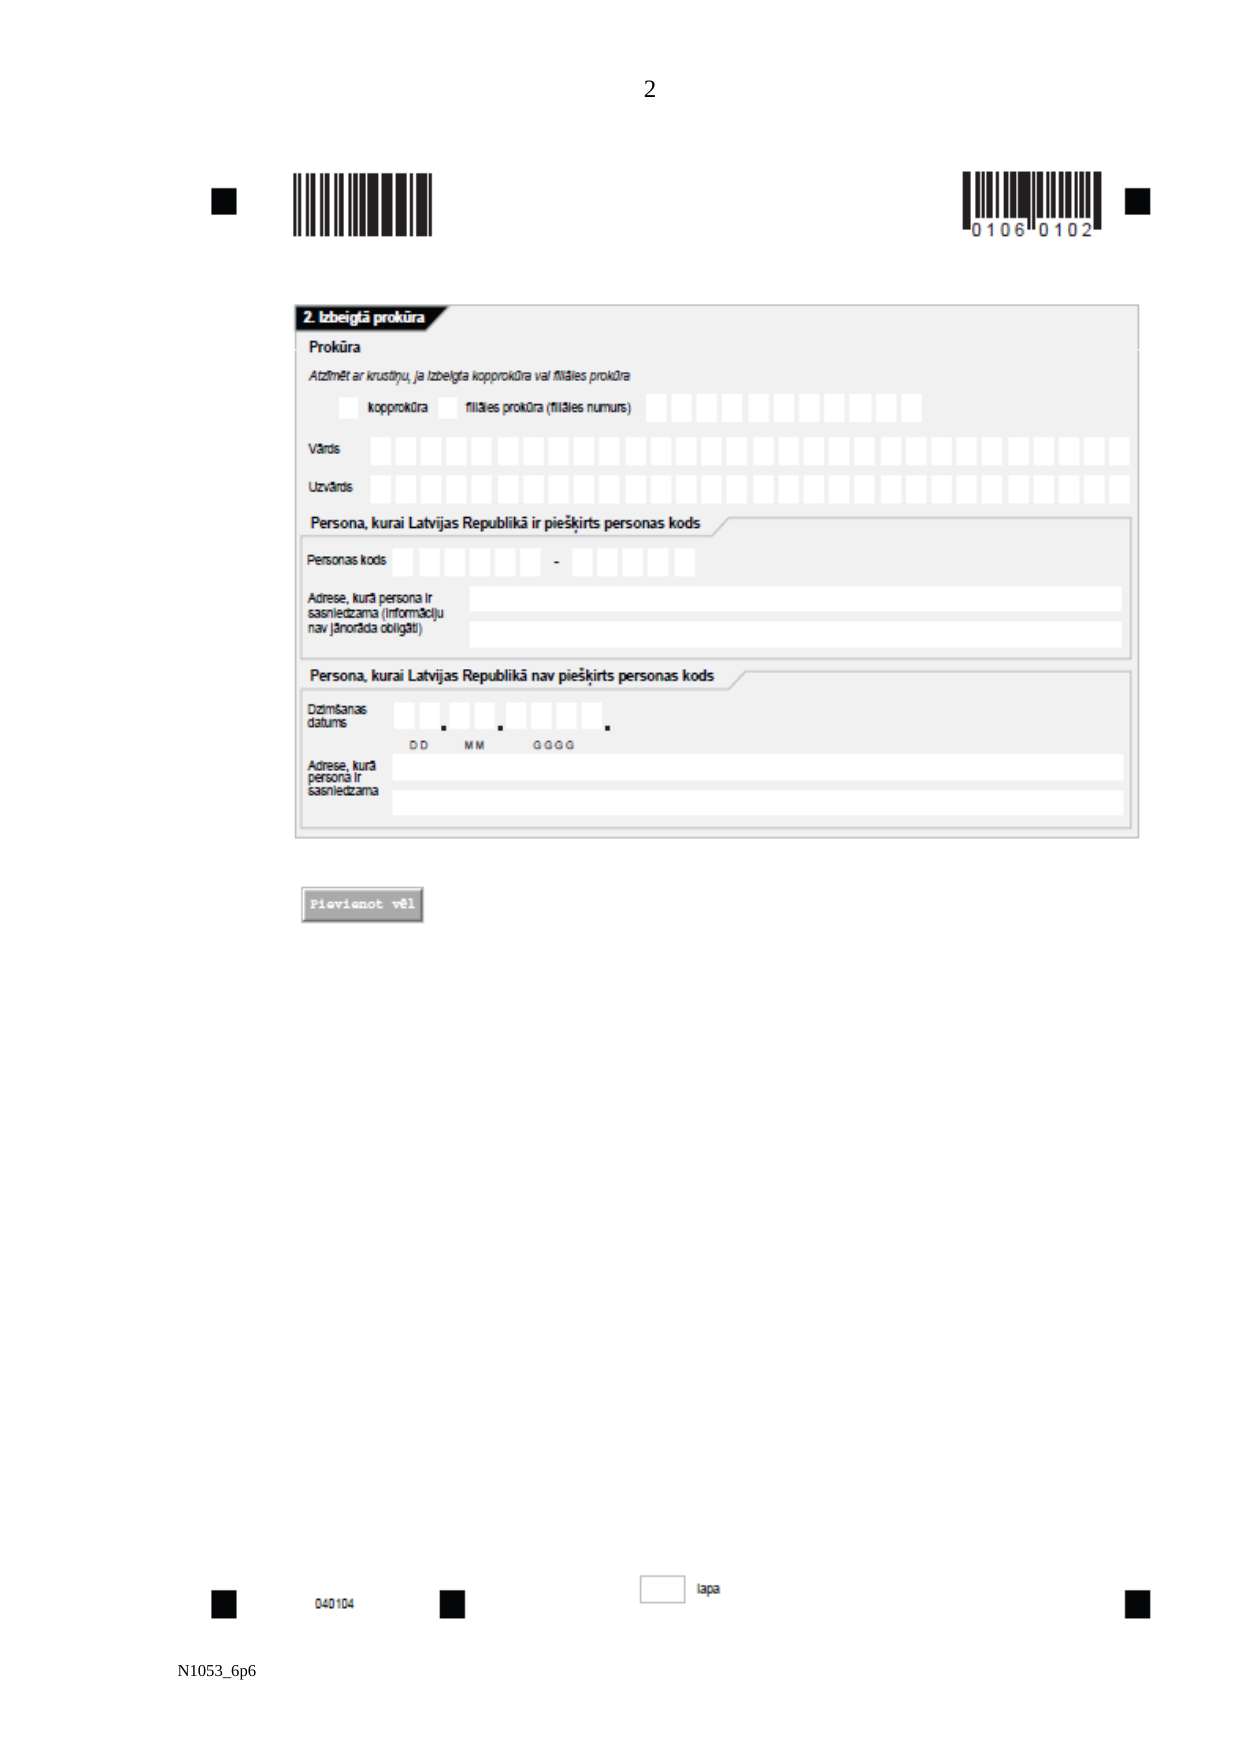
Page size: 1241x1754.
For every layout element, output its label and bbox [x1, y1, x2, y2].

picture [177, 147, 1182, 1636]
